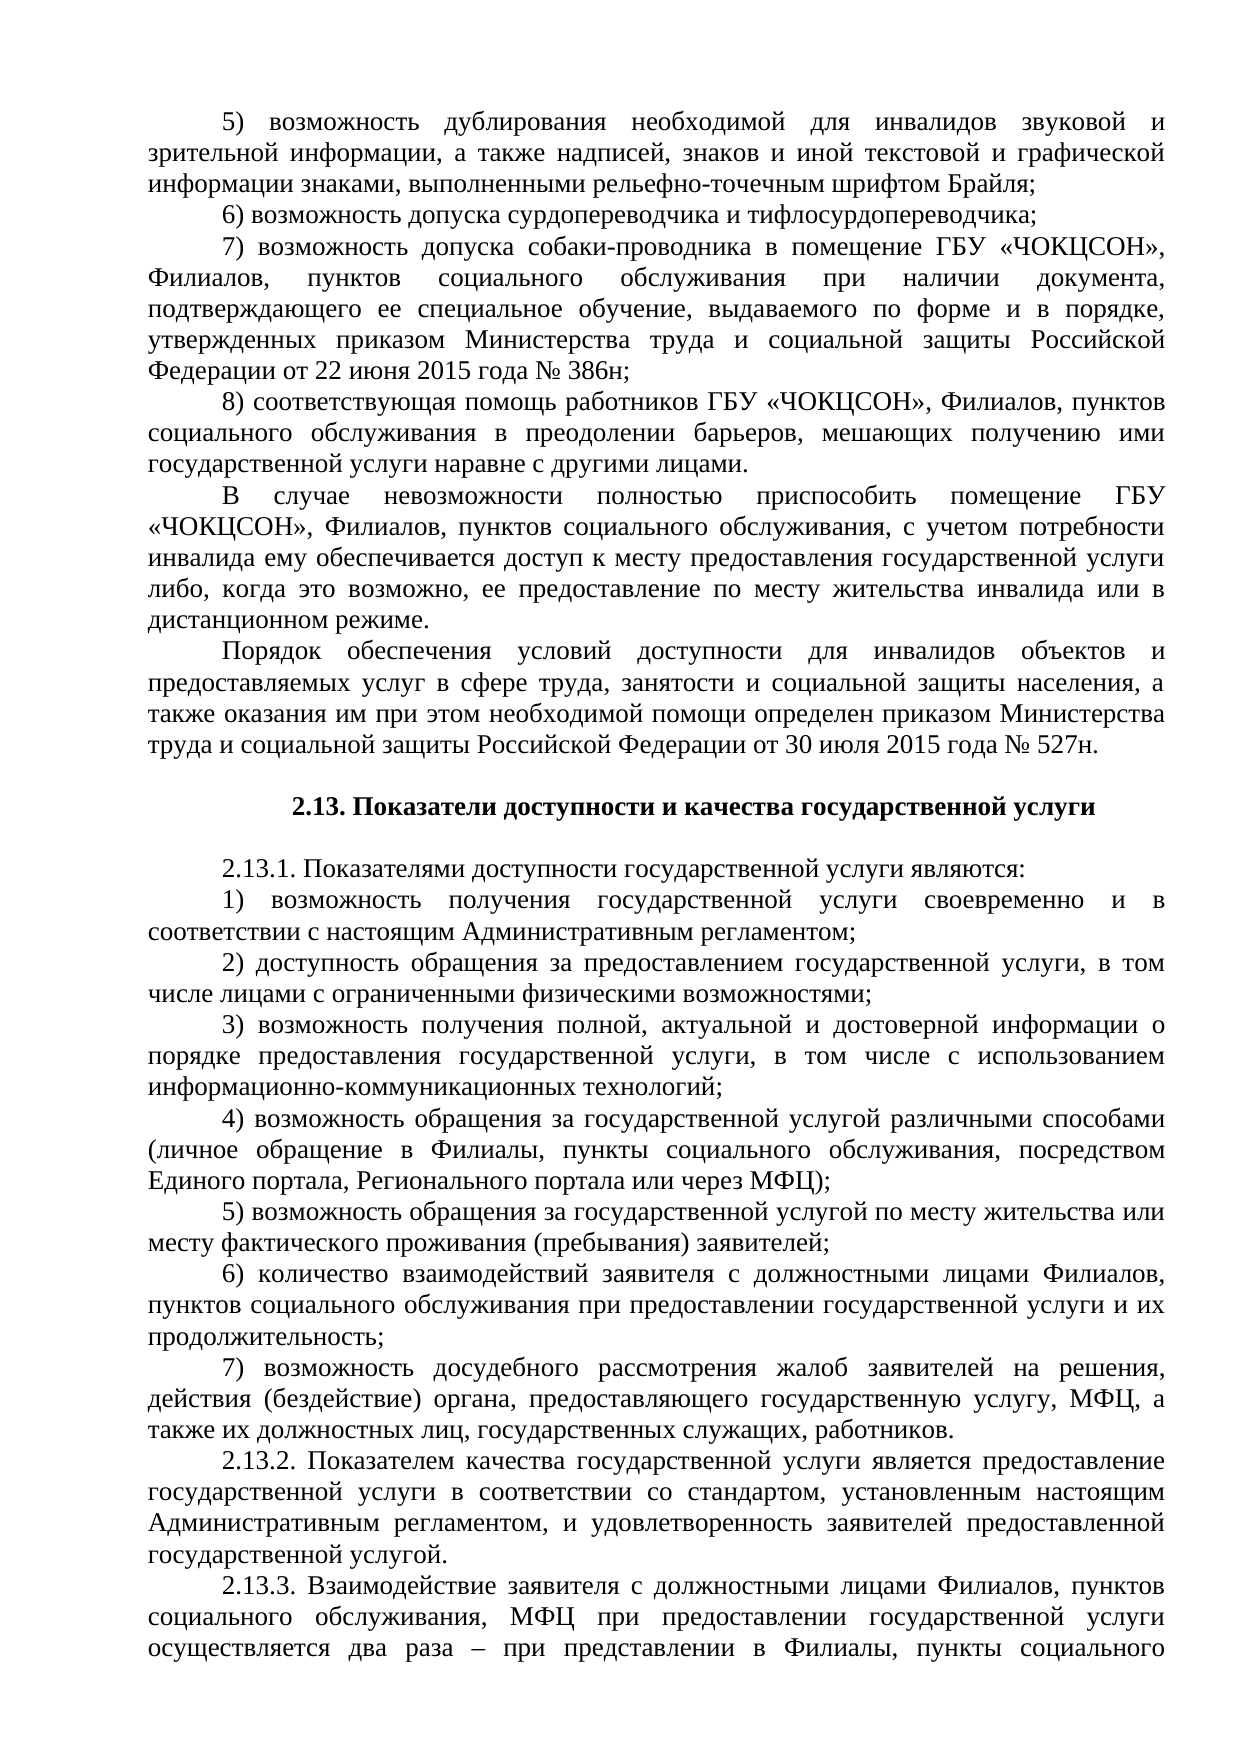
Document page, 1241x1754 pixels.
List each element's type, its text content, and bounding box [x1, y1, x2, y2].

text 4) возможность обращения за государственной услугой различными способами (личное обращение в Филиалы, пункты социального обслуживания, посредством Единого портала, Регионального портала или через МФЦ); [148, 1102, 1166, 1195]
text 6) возможность допуска сурдопереводчика и тифлосурдопереводчика; [148, 198, 1166, 229]
text 7) возможность допуска собаки-проводника в помещение ГБУ «ЧОКЦСОН», Филиалов, пунктов социального обслуживания при наличии документа, подтверждающего ее специальное обучение, выдаваемого по форме и в порядке, утвержденных приказом Министерства труда и социальной защиты Российской Федерации от 22 июня 2015 года № 386н; [148, 229, 1166, 385]
text 1) возможность получения государственной услуги своевременно и в соответствии с настоящим Административным регламентом; [148, 884, 1166, 946]
text 6) количество взаимодействий заявителя с должностными лицами Филиалов, пунктов социального обслуживания при предоставлении государственной услуги и их продолжительность; [148, 1257, 1166, 1351]
text 5) возможность обращения за государственной услугой по месту жительства или месту фактического проживания (пребывания) заявителей; [148, 1195, 1166, 1257]
text 7) возможность досудебного рассмотрения жалоб заявителей на решения, действия (бездействие) органа, предоставляющего государственную услугу, МФЦ, а также их должностных лиц, государственных служащих, работников. [148, 1351, 1166, 1444]
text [148, 1569, 1166, 1662]
text 8) соответствующая помощь работников ГБУ «ЧОКЦСОН», Филиалов, пунктов социального обслуживания в преодолении барьеров, мешающих получению ими государственной услуги наравне с другими лицами. [148, 385, 1166, 479]
text В случае невозможности полностью приспособить помещение ГБУ «ЧОКЦСОН», Филиалов, пунктов социального обслуживания, с учетом потребности инвалида ему обеспечивается доступ к месту предоставления государственной услуги либо, когда это возможно, ее предоставление по месту жительства инвалида или в дистанционном режиме. [148, 479, 1166, 634]
text 3) возможность получения полной, актуальной и достоверной информации о порядке предоставления государственной услуги, в том числе с использованием информационно-коммуникационных технологий; [148, 1008, 1166, 1102]
text Порядок обеспечения условий доступности для инвалидов объектов и предоставляемых услуг в сфере труда, занятости и социальной защиты населения, а также оказания им при этом необходимой помощи определен приказом Министерства труда и социальной защиты Российской Федерации от 30 июля 2015 года № 527н. [148, 634, 1166, 759]
text 2) доступность обращения за предоставлением государственной услуги, в том числе лицами с ограниченными физическими возможностями; [148, 946, 1166, 1008]
text 5) возможность дублирования необходимой для инвалидов звуковой и зрительной информации, а также надписей, знаков и иной текстовой и графической информации знаками, выполненными рельефно-точечным шрифтом Брайля; [148, 105, 1166, 198]
text 2.13.1. Показателями доступности государственной услуги являются: [148, 852, 1166, 884]
text 2.13. Показатели доступности и качества государственной услуги [148, 790, 1166, 821]
text 2.13.2. Показателем качества государственной услуги является предоставление государственной услуги в соответствии со стандартом, установленным настоящим Административным регламентом, и удовлетворенность заявителей предоставленной государственной услугой. [148, 1444, 1166, 1569]
